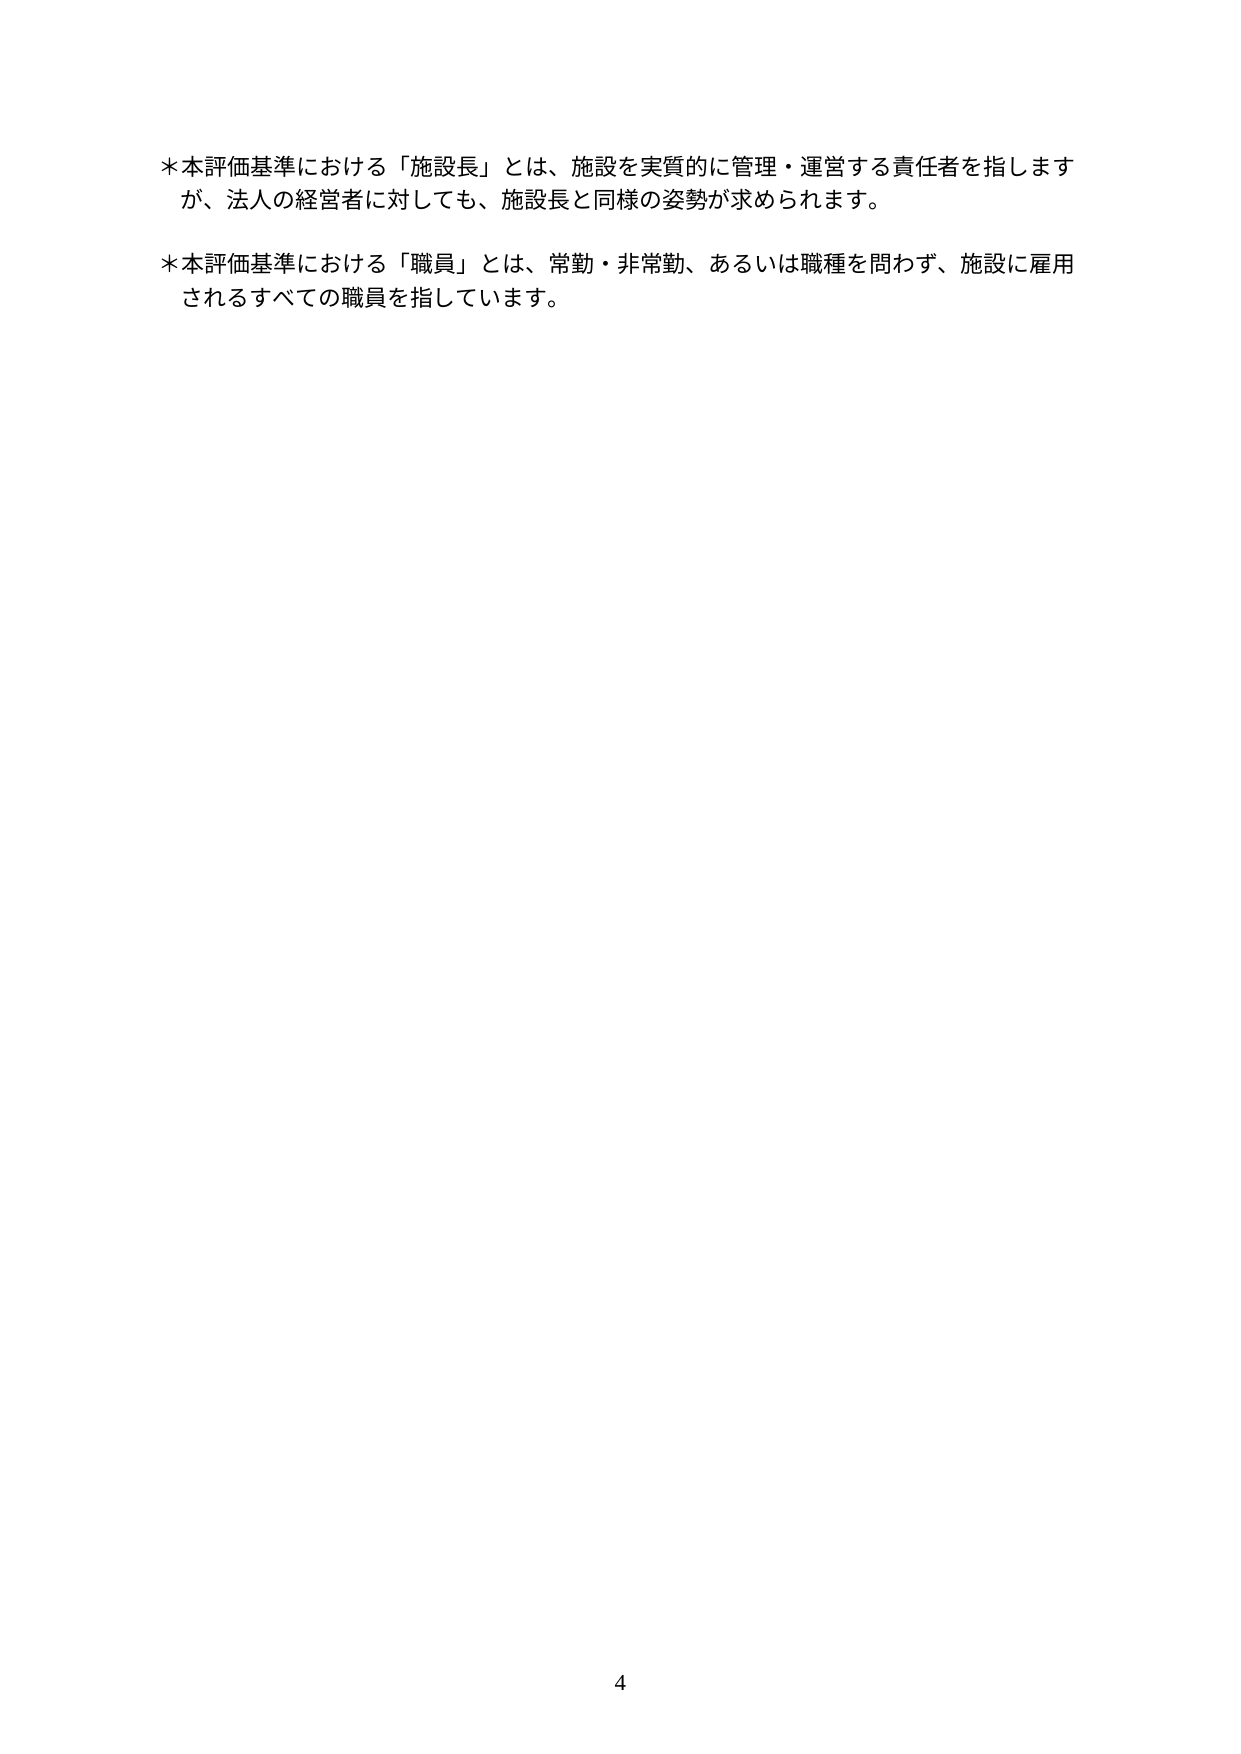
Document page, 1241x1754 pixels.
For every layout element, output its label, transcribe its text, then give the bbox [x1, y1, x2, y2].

text ＊本評価基準における「職員」とは、常勤・非常勤、あるいは職種を問わず、施設に雇用されるすべての職員を指しています。 [158, 246, 1082, 313]
text ＊本評価基準における「施設長」とは、施設を実質的に管理・運営する責任者を指しますが、法人の経営者に対しても、施設長と同様の姿勢が求められます。 [158, 149, 1082, 215]
